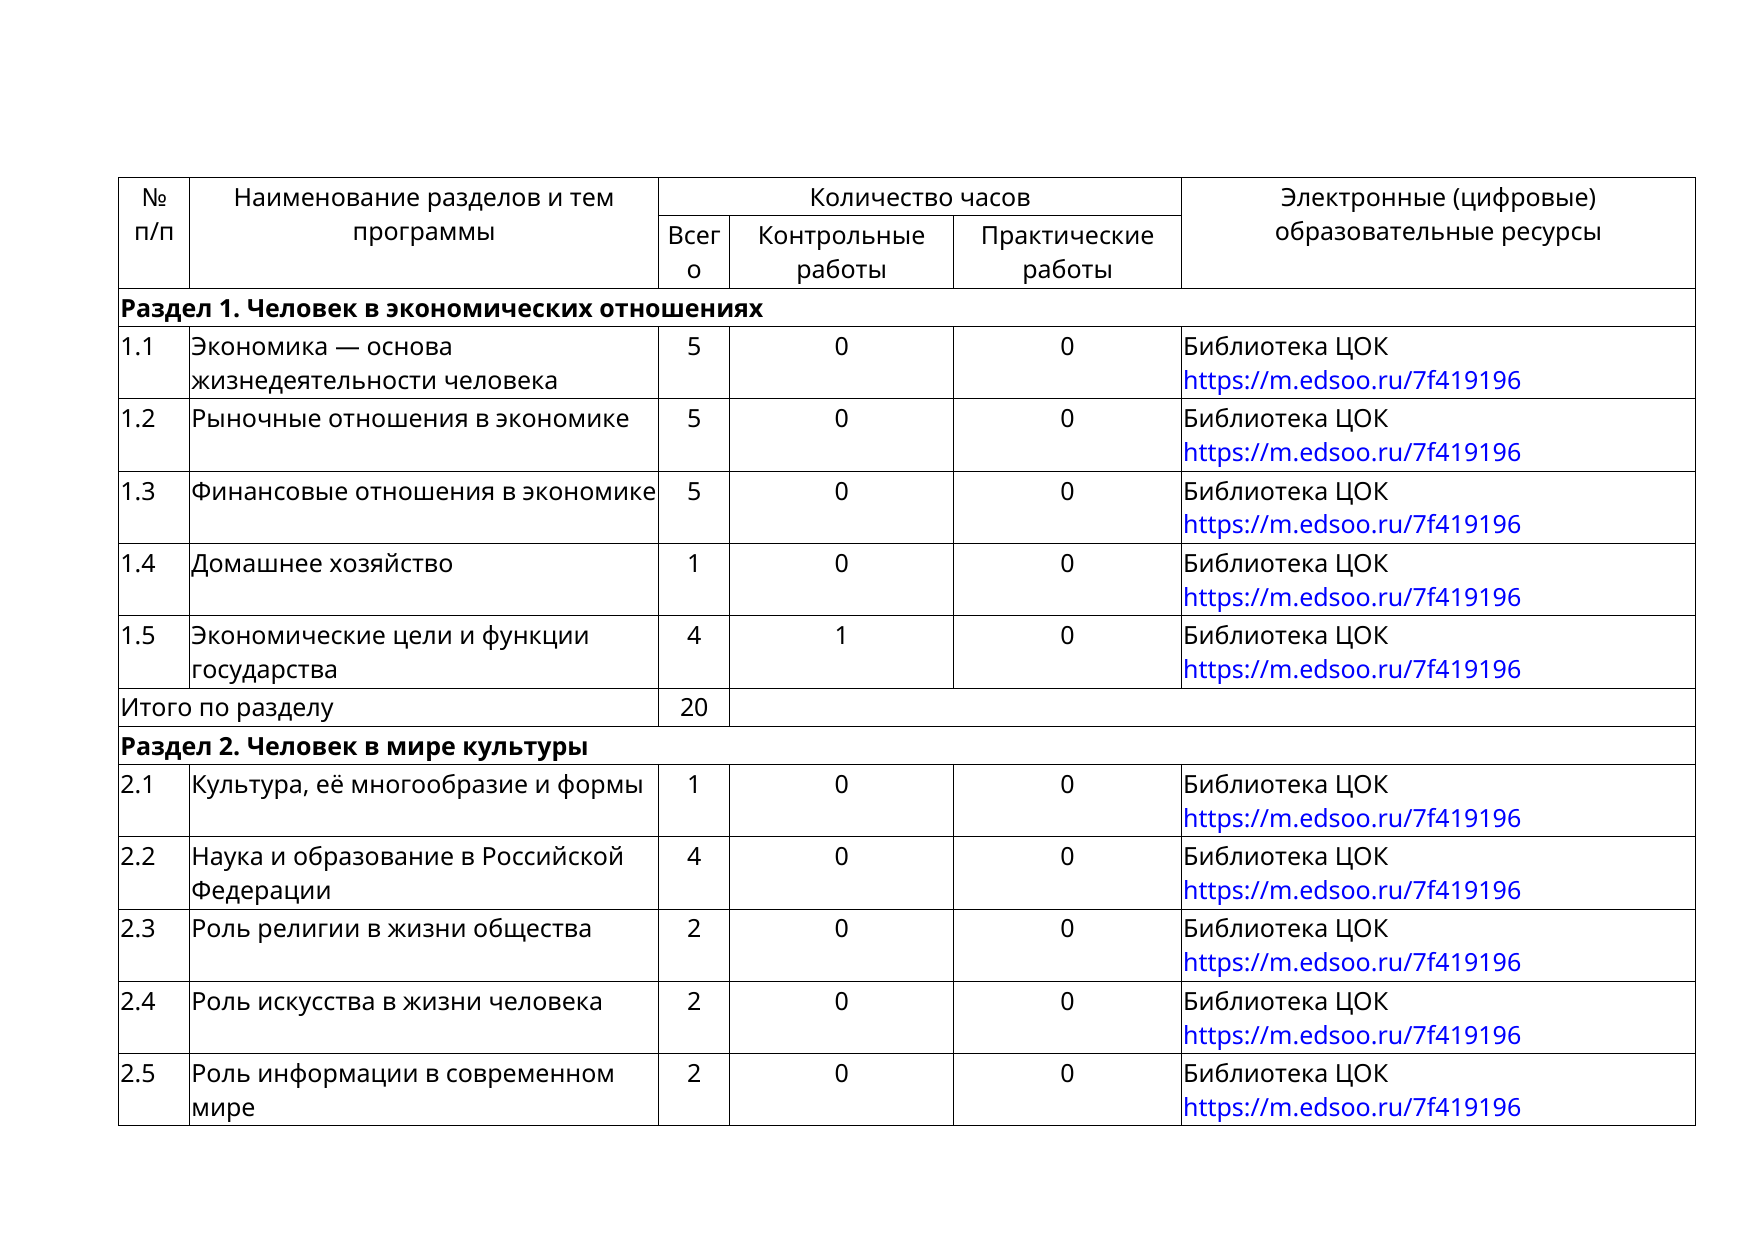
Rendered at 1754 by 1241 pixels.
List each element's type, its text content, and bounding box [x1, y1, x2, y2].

table_cell 1.3 [119, 472, 189, 543]
table_cell Рыночные отношения в экономике [190, 399, 658, 471]
table_cell 0 [730, 544, 953, 615]
table_cell 0 [954, 910, 1181, 981]
table_cell 0 [954, 837, 1181, 908]
table_cell 2.1 [119, 765, 189, 836]
table_cell Контрольные работы [730, 216, 953, 288]
table_cell 1 [659, 765, 729, 836]
table_cell 0 [730, 837, 953, 908]
table_cell Библиотека ЦОК https://m.edsoo.ru/7f419196 [1182, 616, 1695, 687]
table_cell Библиотека ЦОК https://m.edsoo.ru/7f419196 [1182, 1054, 1695, 1125]
table_cell 2 [659, 1054, 729, 1125]
table_cell 4 [659, 837, 729, 908]
table_cell 2.5 [119, 1054, 189, 1125]
table_cell 0 [954, 544, 1181, 615]
table_cell 0 [954, 399, 1181, 471]
table_cell 5 [659, 399, 729, 471]
table_cell Раздел 2. Человек в мире культуры [119, 727, 1695, 764]
table_cell Наука и образование в Российской Федерации [190, 837, 658, 908]
table_cell Всего [659, 216, 729, 288]
table_cell Экономика — основа жизнедеятельности человека [190, 327, 658, 398]
table_cell 1.1 [119, 327, 189, 398]
table_cell Библиотека ЦОК https://m.edsoo.ru/7f419196 [1182, 544, 1695, 615]
table_cell 2.4 [119, 982, 189, 1053]
table_header Количество часов [659, 178, 1181, 215]
table_cell Библиотека ЦОК https://m.edsoo.ru/7f419196 [1182, 399, 1695, 471]
table_cell 0 [730, 1054, 953, 1125]
table_cell Роль искусства в жизни человека [190, 982, 658, 1053]
table_cell 1 [730, 616, 953, 687]
table_cell 1.4 [119, 544, 189, 615]
table_cell 0 [954, 472, 1181, 543]
table_cell Библиотека ЦОК https://m.edsoo.ru/7f419196 [1182, 765, 1695, 836]
table_cell 0 [954, 616, 1181, 687]
table_cell 0 [954, 765, 1181, 836]
table_cell Домашнее хозяйство [190, 544, 658, 615]
table_cell 5 [659, 327, 729, 398]
table_cell 0 [730, 765, 953, 836]
table_cell Роль религии в жизни общества [190, 910, 658, 981]
table_cell 1.2 [119, 399, 189, 471]
table_cell Финансовые отношения в экономике [190, 472, 658, 543]
table_cell 5 [659, 472, 729, 543]
table_cell Практические работы [954, 216, 1181, 288]
table_cell 0 [730, 399, 953, 471]
table_cell 2.3 [119, 910, 189, 981]
table_cell Культура, её многообразие и формы [190, 765, 658, 836]
table_cell Библиотека ЦОК https://m.edsoo.ru/7f419196 [1182, 472, 1695, 543]
table_header № п/п [119, 178, 189, 288]
table_cell 20 [659, 689, 729, 726]
table_header Наименование разделов и тем программы [190, 178, 658, 288]
table_cell 2 [659, 910, 729, 981]
table_cell 0 [730, 982, 953, 1053]
table_cell 4 [659, 616, 729, 687]
table_cell 0 [954, 982, 1181, 1053]
table_cell 1 [659, 544, 729, 615]
table_cell [730, 689, 1695, 726]
table_cell Библиотека ЦОК https://m.edsoo.ru/7f419196 [1182, 982, 1695, 1053]
table_cell Библиотека ЦОК https://m.edsoo.ru/7f419196 [1182, 327, 1695, 398]
table_cell 1.5 [119, 616, 189, 687]
table_cell 0 [954, 1054, 1181, 1125]
table_cell 0 [954, 327, 1181, 398]
table_cell Итого по разделу [119, 689, 658, 726]
table_cell Библиотека ЦОК https://m.edsoo.ru/7f419196 [1182, 910, 1695, 981]
table_header Электронные (цифровые) образовательные ресурсы [1182, 178, 1695, 288]
table_cell 0 [730, 472, 953, 543]
table_cell 0 [730, 327, 953, 398]
table_cell Экономические цели и функции государства [190, 616, 658, 687]
table_cell Роль информации в современном мире [190, 1054, 658, 1125]
table_cell 2.2 [119, 837, 189, 908]
table_cell 2 [659, 982, 729, 1053]
table_cell 0 [730, 910, 953, 981]
table_cell Раздел 1. Человек в экономических отношениях [119, 289, 1695, 326]
table_cell Библиотека ЦОК https://m.edsoo.ru/7f419196 [1182, 837, 1695, 908]
